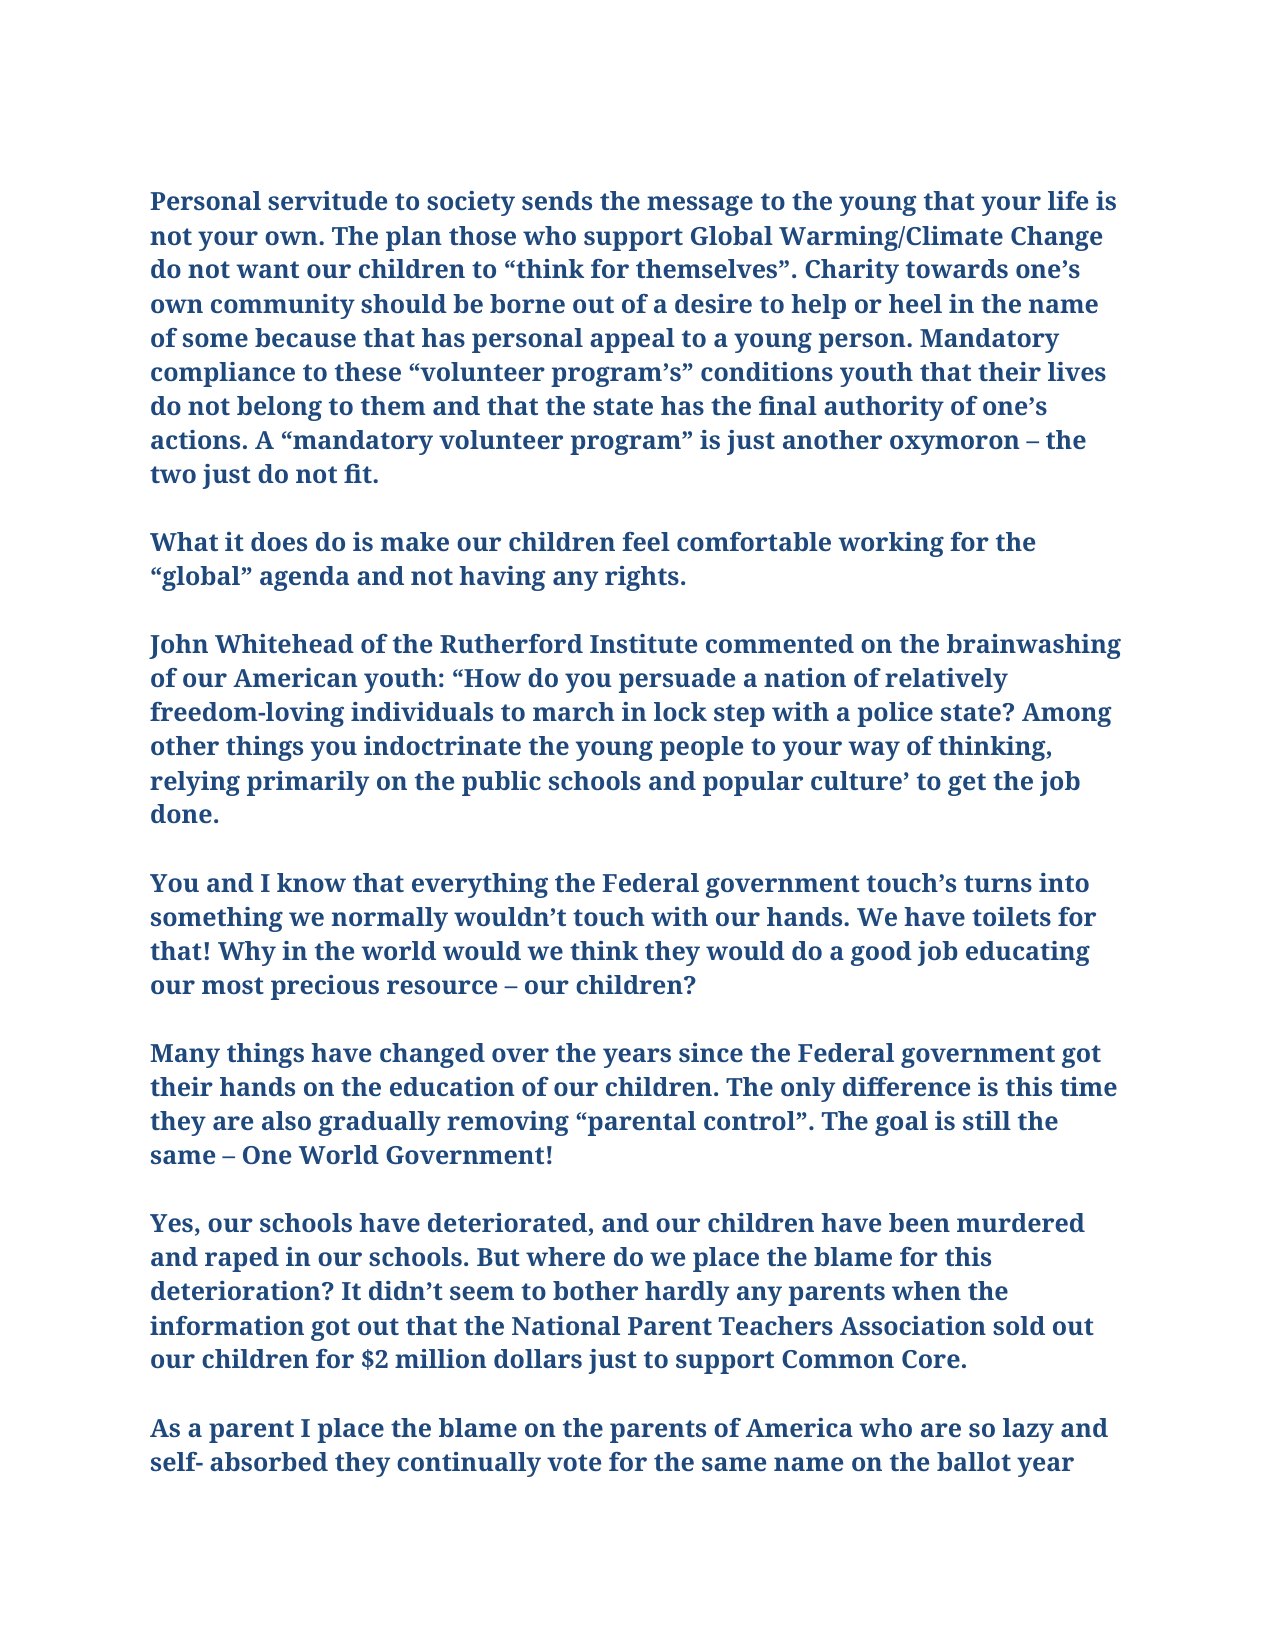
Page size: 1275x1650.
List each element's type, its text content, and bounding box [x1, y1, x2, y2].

text What it does do is make our children feel comfortable working for the “global” agenda and not having any rights. [150, 525, 1125, 593]
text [150, 1410, 1125, 1478]
text Personal servitude to society sends the message to the young that your life is not your own. The plan those who support Global Warming/Climate Change do not want our children to “think for themselves”. Charity towards one’s own community should be borne out of a desire to help or heel in the name of some because that has personal appeal to a young person. Mandatory compliance to these “volunteer program’s” conditions youth that their lives do not belong to them and that the state has the final authority of one’s actions. A “mandatory volunteer program” is just another oxymoron – the two just do not fit. [150, 184, 1125, 491]
text You and I know that everything the Federal government touch’s turns into something we normally wouldn’t touch with our hands. We have toilets for that! Why in the world would we think they would do a good job educating our most precious resource – our children? [150, 865, 1125, 1002]
text Yes, our schools have deteriorated, and our children have been murdered and raped in our schools. But where do we place the blame for this deterioration? It didn’t seem to bother hardly any parents when the information got out that the National Parent Teachers Association sold out our children for $2 million dollars just to support Common Core. [150, 1206, 1125, 1376]
text John Whitehead of the Rutherford Institute commented on the brainwashing of our American youth: “How do you persuade a nation of relatively freedom-loving individuals to march in lock step with a police state? Among other things you indoctrinate the young people to your way of thinking, relying primarily on the public schools and popular culture’ to get the job done. [150, 627, 1125, 831]
text Many things have changed over the years since the Federal government got their hands on the education of our children. The only difference is this time they are also gradually removing “parental control”. The goal is still the same – One World Government! [150, 1036, 1125, 1172]
